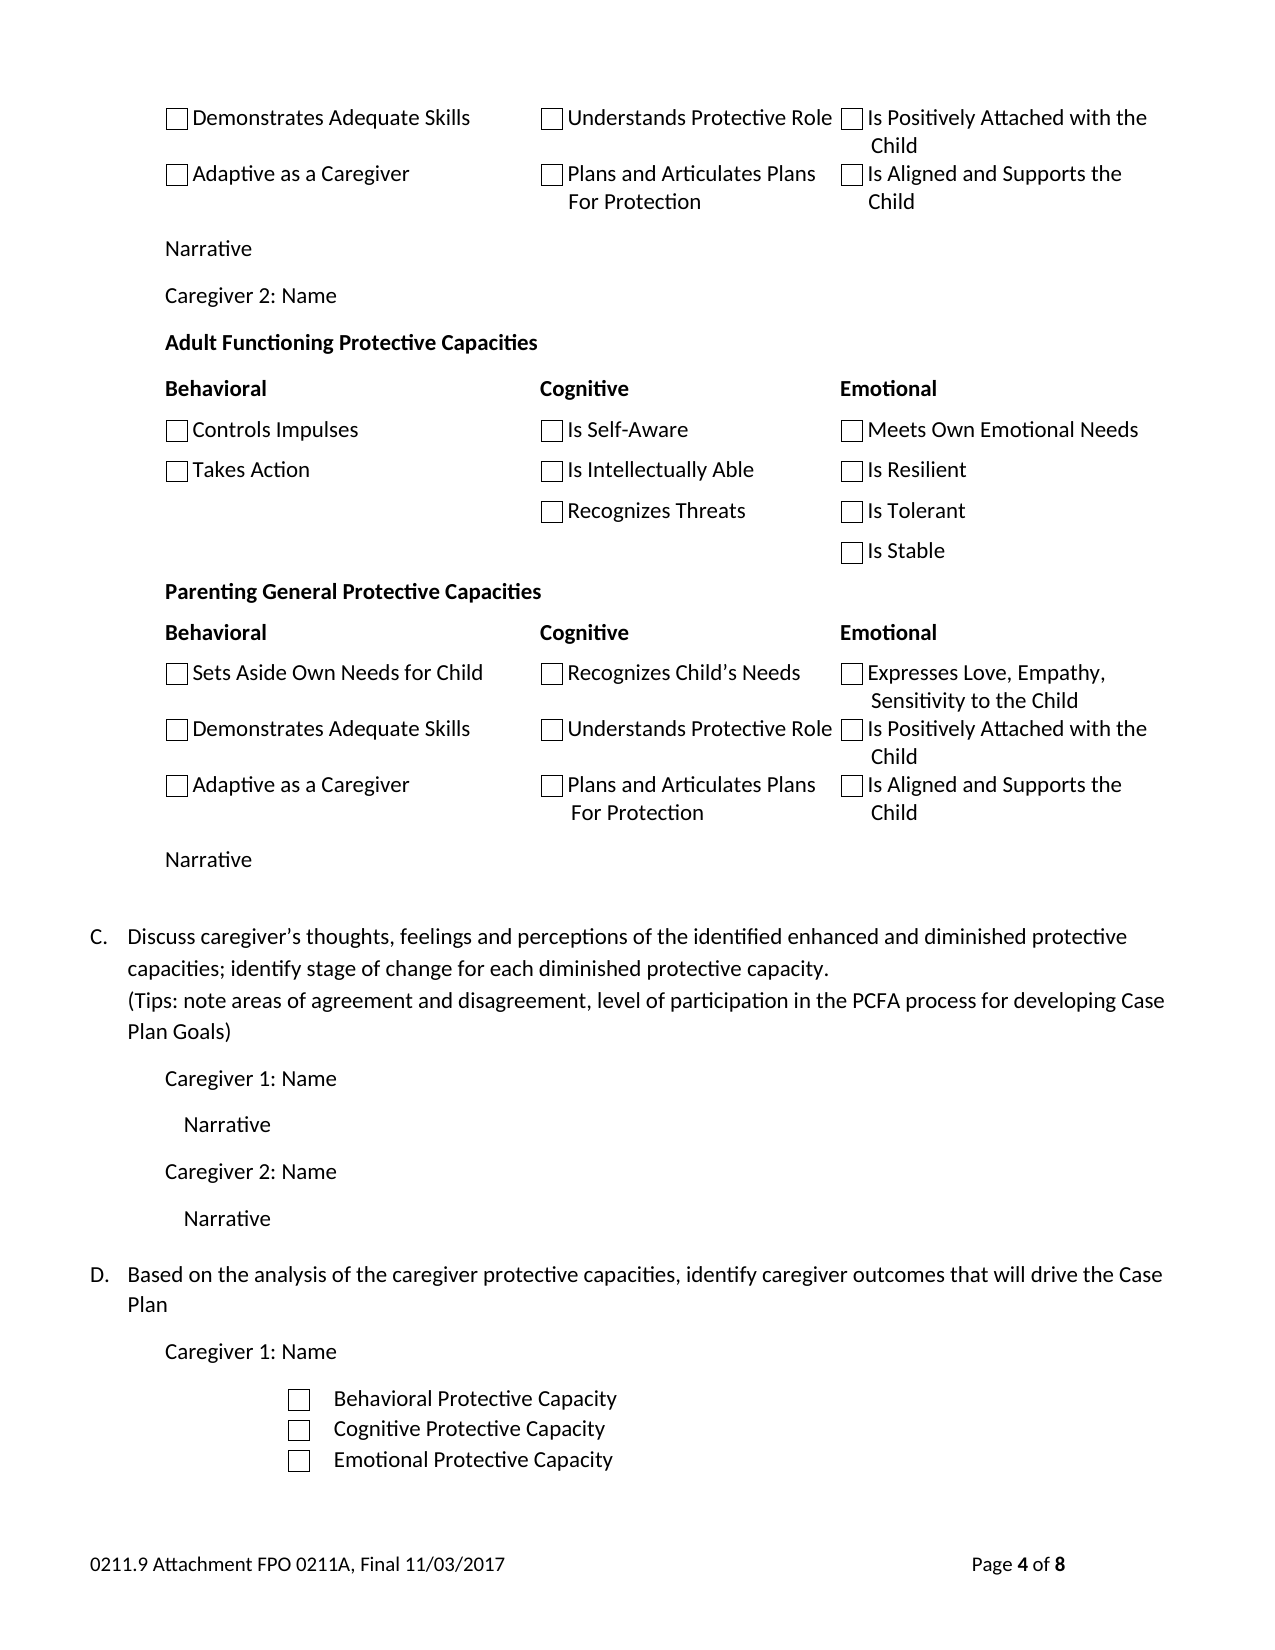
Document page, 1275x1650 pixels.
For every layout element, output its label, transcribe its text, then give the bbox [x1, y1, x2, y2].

list Behavioral Protective Capacity [165, 1384, 1185, 1412]
text Is Stable [165, 537, 1185, 565]
text Sets Aside Own Needs for Child Recognizes Child’s Needs Expresses Love, Empathy, [165, 658, 1185, 686]
text For Protection Child [90, 187, 1185, 215]
text Demonstrates Adequate Skills Understands Protective Role Is Positively Attached with the [165, 714, 1185, 742]
text For Protection Child [165, 798, 1185, 826]
text Narrative [90, 234, 1185, 262]
text Narrative [90, 1204, 1185, 1232]
text Behavioral Cognitive Emotional [165, 618, 1185, 646]
list Based on the analysis of the caregiver protective capacities, identify caregiver outcomes that will drive the Case Plan [90, 1260, 1185, 1319]
text Caregiver 1: Name [90, 1337, 1185, 1366]
list Discuss caregiver’s thoughts, feelings and perceptions of the identified enhanced and diminished protective capacities; identify stage of change for each diminished protective capacity. [90, 922, 1185, 982]
list (Tips: note areas of agreement and disagreement, level of participation in the PCFA process for developing Case Plan Goals) [127, 987, 1185, 1045]
text Child [165, 131, 1185, 159]
text Controls Impulses Is Self-Aware Meets Own Emotional Needs [165, 415, 1185, 443]
list Cognitive Protective Capacity [165, 1414, 1185, 1443]
text Caregiver 1: Name [165, 1064, 1185, 1092]
text Child [165, 742, 1185, 770]
text Adult Functioning Protective Capacities [165, 328, 1185, 356]
text Recognizes Threats Is Tolerant [165, 496, 1185, 524]
text Narrative [90, 845, 1185, 873]
text Caregiver 2: Name [165, 1157, 1185, 1186]
text Takes Action Is Intellectually Able Is Resilient [165, 456, 1185, 484]
text Adaptive as a Caregiver Plans and Articulates Plans Is Aligned and Supports the [165, 770, 1185, 798]
text Parenting General Protective Capacities [165, 577, 1185, 605]
text Demonstrates Adequate Skills Understands Protective Role Is Positively Attached with the [165, 103, 1185, 131]
text Sensitivity to the Child [165, 686, 1185, 714]
text Caregiver 2: Name [165, 281, 1185, 309]
text Narrative [90, 1111, 1185, 1139]
text Behavioral Cognitive Emotional [165, 374, 1185, 403]
list Emotional Protective Capacity [165, 1445, 1185, 1473]
text Adaptive as a Caregiver Plans and Articulates Plans Is Aligned and Supports the [165, 159, 1185, 187]
